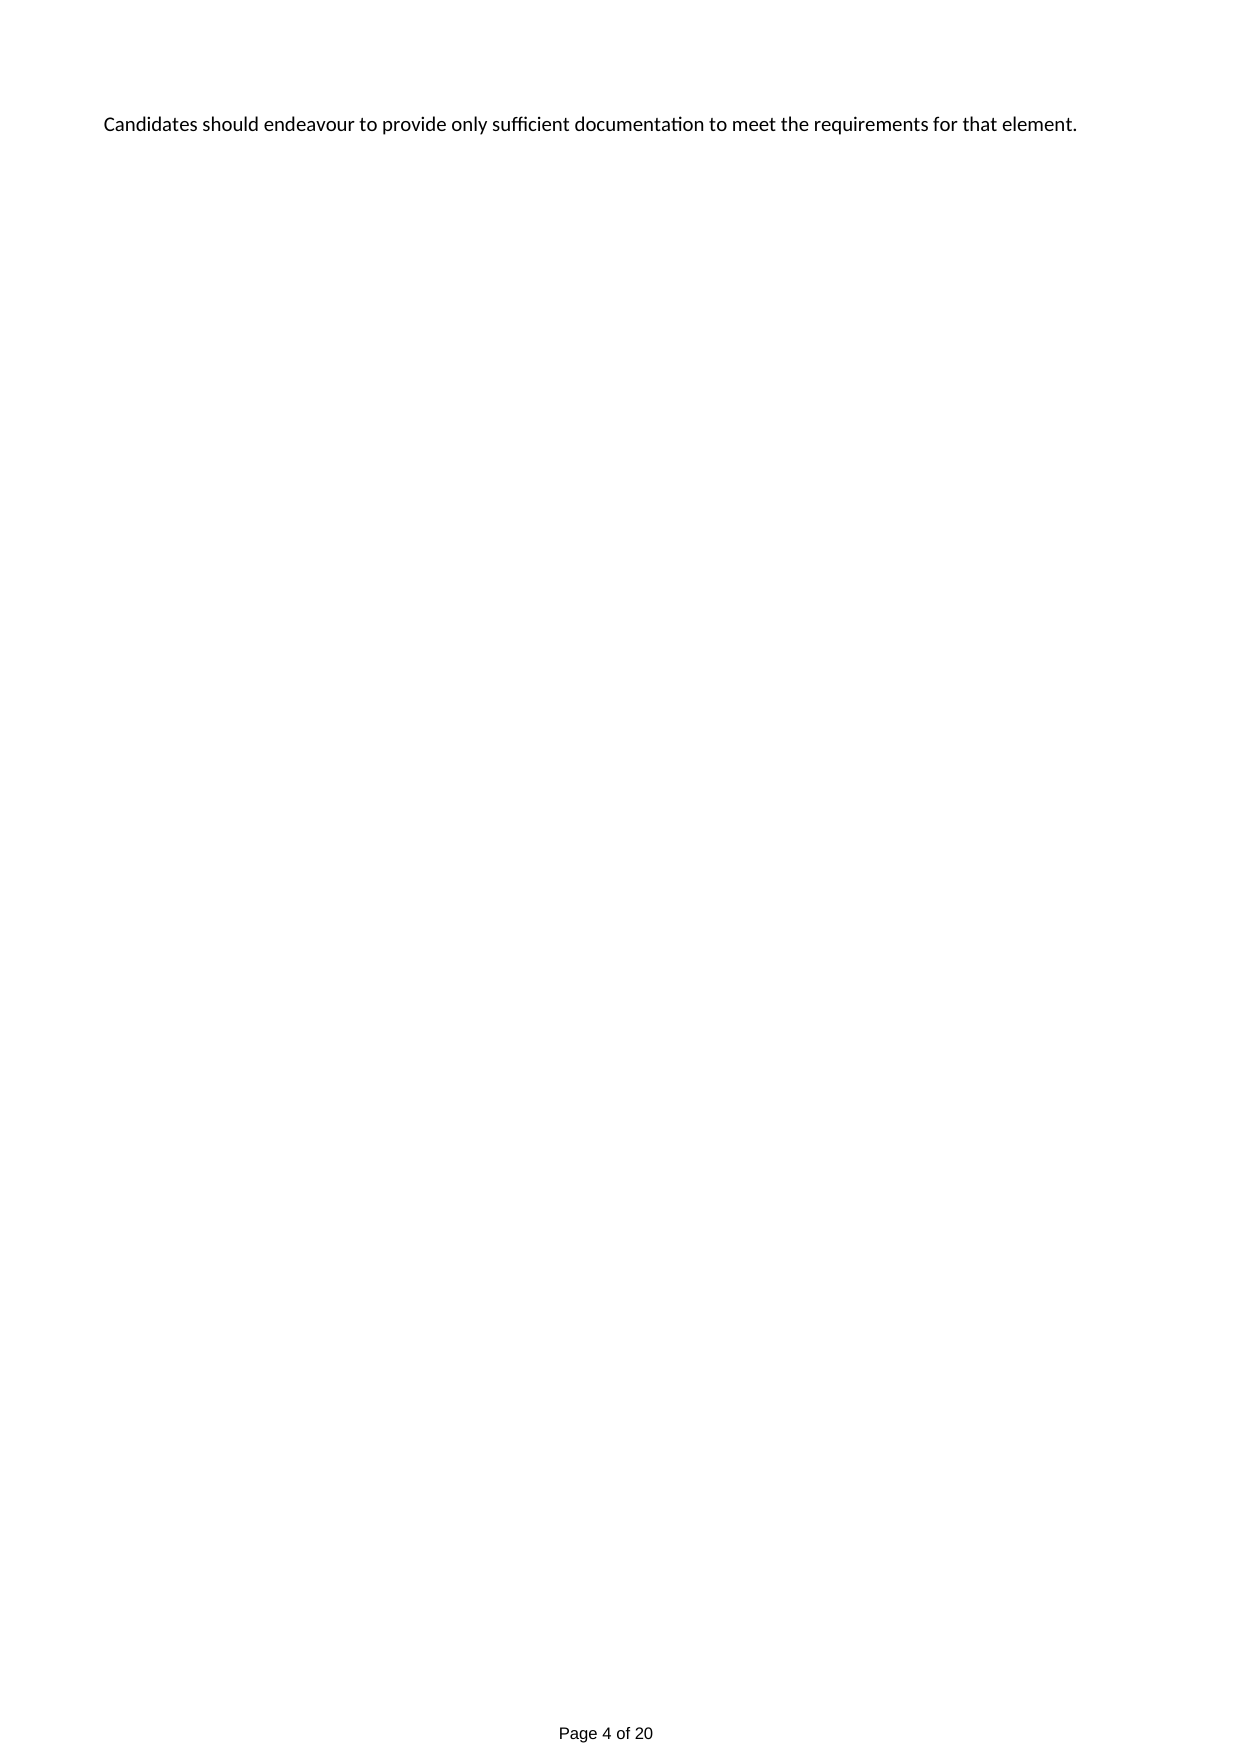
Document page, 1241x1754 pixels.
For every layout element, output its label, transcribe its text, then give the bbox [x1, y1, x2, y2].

text Candidates should endeavour to provide only sufficient documentation to meet the requirements for that element.ELEMENT 1 - Deliver an Arboricultural Training Programme for Individuals or Groups [103, 111, 1108, 137]
